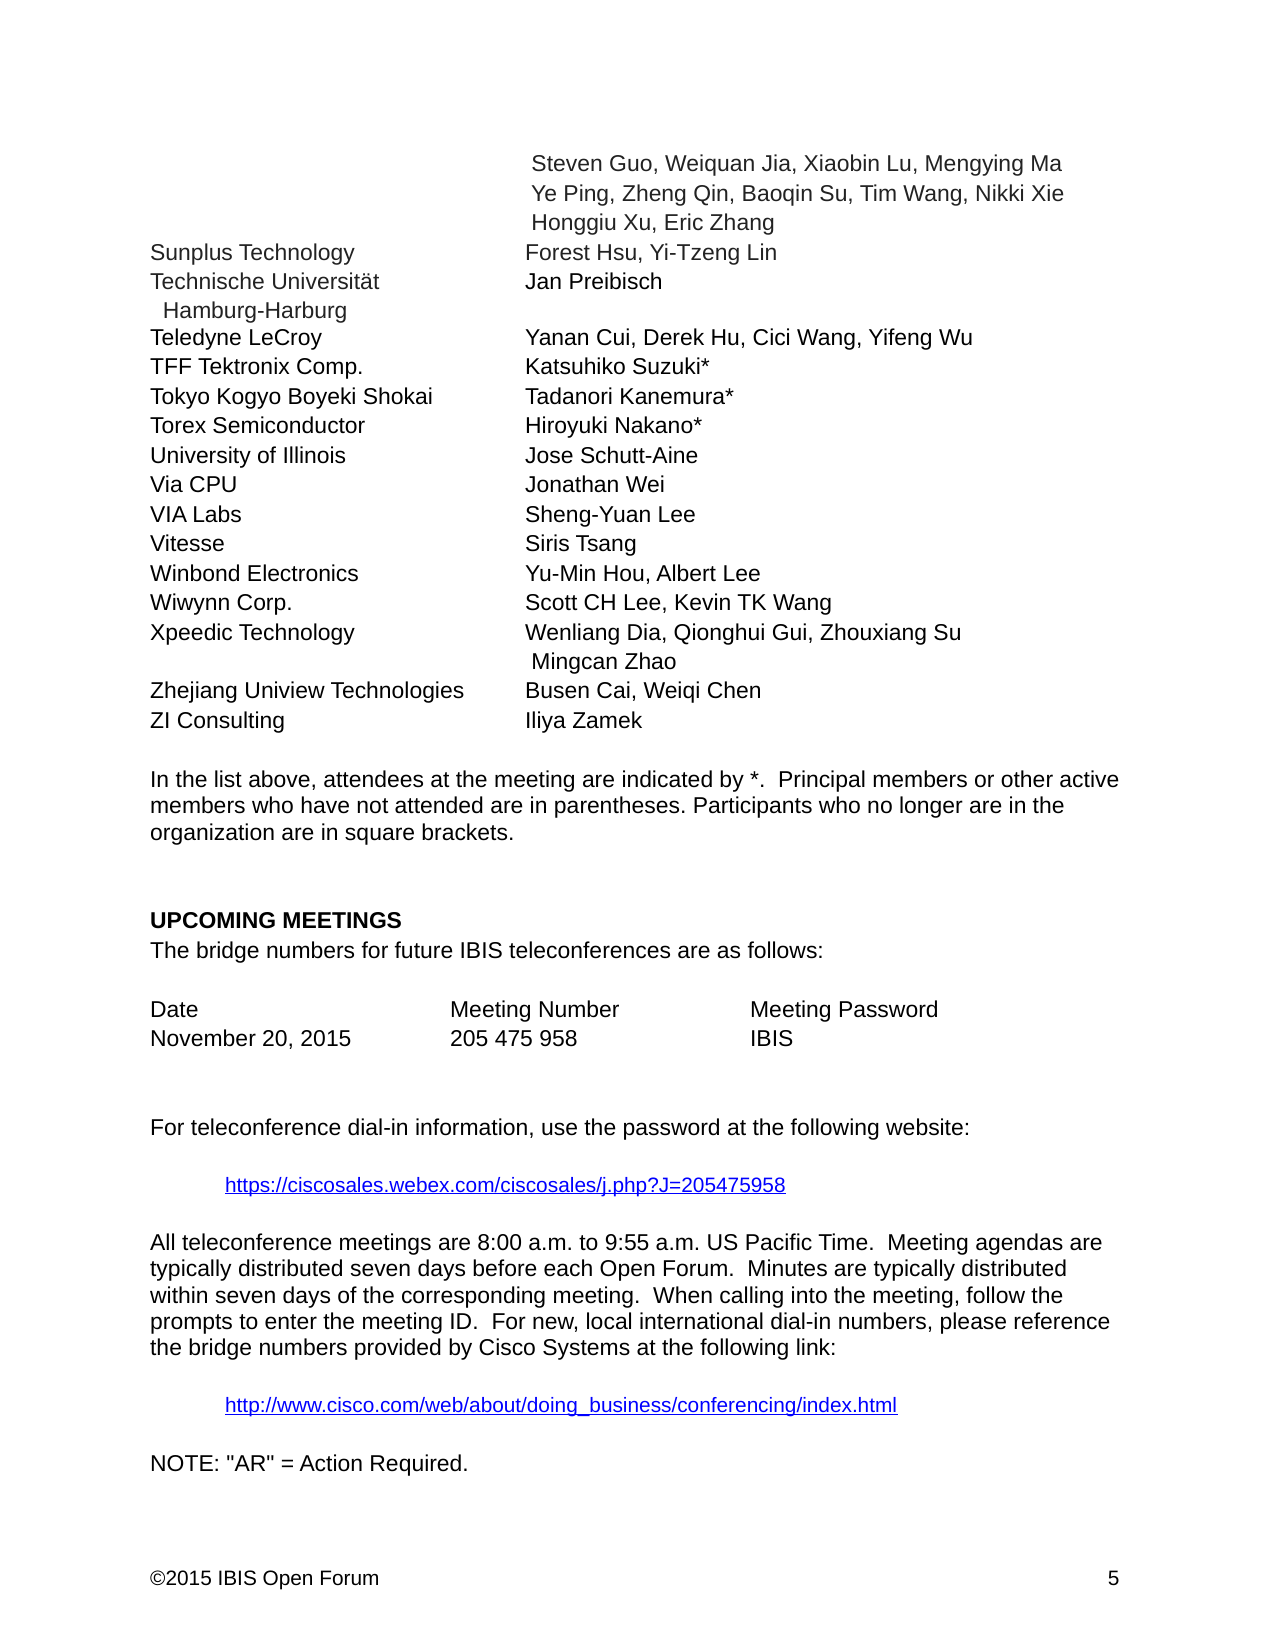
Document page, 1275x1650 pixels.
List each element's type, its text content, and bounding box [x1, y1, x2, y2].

text Wiwynn Corp. Scott CH Lee, Kevin TK Wang [150, 589, 1124, 615]
text UPCOMING MEETINGS [150, 907, 1124, 933]
text Via CPU Jonathan Wei [150, 471, 1124, 497]
text In the list above, attendees at the meeting are indicated by *. Principal members or other active members who have not attended are in parentheses. Participants who no longer are in the organization are in square brackets. [150, 766, 1124, 845]
text Date Meeting Number Meeting Password [150, 996, 1124, 1022]
text https://ciscosales.webex.com/ciscosales/j.php?J=205475958 [150, 1172, 1124, 1196]
text Vitesse Siris Tsang [150, 530, 1124, 556]
text http://www.cisco.com/web/about/doing_business/conferencing/index.html [150, 1393, 1124, 1417]
text All teleconference meetings are 8:00 a.m. to 9:55 a.m. US Pacific Time. Meeting agendas are typically distributed seven days before each Open Forum. Minutes are typically distributed within seven days of the corresponding meeting. When calling into the meeting, follow the prompts to enter the meeting ID. For new, local international dial-in numbers, please reference the bridge numbers provided by Cisco Systems at the following link: [150, 1229, 1124, 1361]
text November 20, 2015 205 475 958 IBIS [150, 1025, 1124, 1051]
text Winbond Electronics Yu-Min Hou, Albert Lee [150, 559, 1124, 586]
text Zhejiang Uniview Technologies Busen Cai, Weiqi Chen [150, 677, 1124, 704]
text ZI Consulting Iliya Zamek [150, 707, 1124, 733]
text TFF Tektronix Comp. Katsuhiko Suzuki* [150, 353, 1124, 379]
text For teleconference dial-in information, use the password at the following website: [150, 1113, 1124, 1140]
text Xpeedic Technology Wenliang Dia, Qionghui Gui, Zhouxiang Su [150, 618, 1124, 645]
text Ye Ping, Zheng Qin, Baoqin Su, Tim Wang, Nikki Xie [150, 179, 1124, 206]
text Steven Guo, Weiquan Jia, Xiaobin Lu, Mengying Ma [150, 150, 1124, 176]
text NOTE: "AR" = Action Required. [150, 1450, 1124, 1476]
subtitle Hamburg-Harburg [150, 297, 1125, 324]
text Technische Universität Jan Preibisch [150, 268, 1124, 294]
text Sunplus Technology Forest Hsu, Yi-Tzeng Lin [150, 238, 1124, 265]
text Mingcan Zhao [450, 648, 1124, 674]
text Honggiu Xu, Eric Zhang [150, 209, 1124, 235]
text The bridge numbers for future IBIS teleconferences are as follows: [150, 937, 1124, 963]
text Teledyne LeCroy Yanan Cui, Derek Hu, Cici Wang, Yifeng Wu [150, 324, 1124, 350]
text VIA Labs Sheng-Yuan Lee [150, 501, 1124, 527]
text University of Illinois Jose Schutt-Aine [150, 442, 1124, 468]
text Torex Semiconductor Hiroyuki Nakano* [150, 412, 1124, 438]
text Tokyo Kogyo Boyeki Shokai Tadanori Kanemura* [150, 383, 1124, 409]
